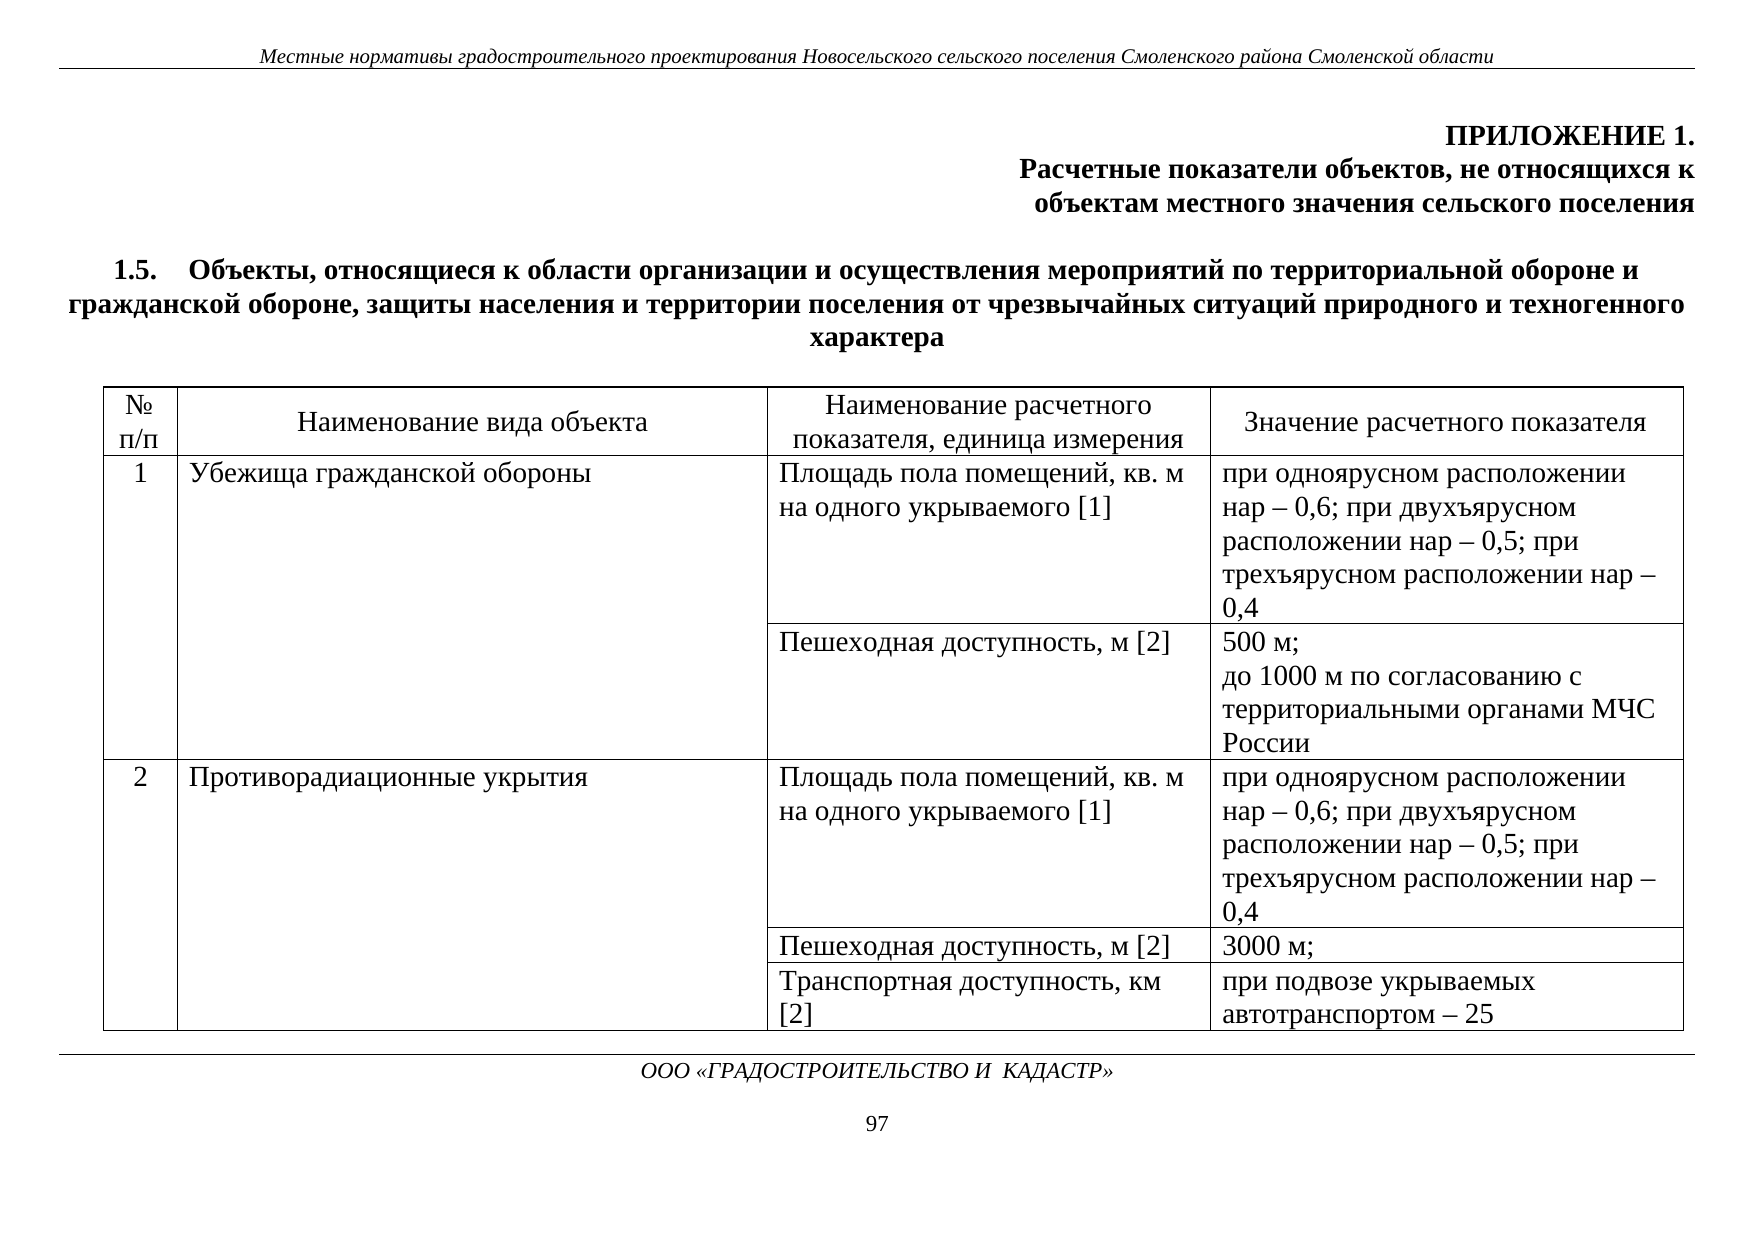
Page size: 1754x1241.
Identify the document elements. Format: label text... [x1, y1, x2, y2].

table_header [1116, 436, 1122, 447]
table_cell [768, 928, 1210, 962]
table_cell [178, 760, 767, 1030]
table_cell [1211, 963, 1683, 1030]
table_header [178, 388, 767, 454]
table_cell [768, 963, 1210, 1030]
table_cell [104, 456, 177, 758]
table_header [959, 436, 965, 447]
list Объекты, относящиеся к области организации и осуществления мероприятий по территориальной обороне и гражданской обороне, защиты населения и территории поселения от чрезвычайных ситуаций природного и техногенного характера [58, 252, 1695, 353]
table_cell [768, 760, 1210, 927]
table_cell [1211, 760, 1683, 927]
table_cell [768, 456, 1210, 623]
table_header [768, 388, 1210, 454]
subtitle ПРИЛОЖЕНИЕ 1. Расчетные показатели объектов, не относящихся к объектам местного значения сельского поселения [1019, 118, 1695, 219]
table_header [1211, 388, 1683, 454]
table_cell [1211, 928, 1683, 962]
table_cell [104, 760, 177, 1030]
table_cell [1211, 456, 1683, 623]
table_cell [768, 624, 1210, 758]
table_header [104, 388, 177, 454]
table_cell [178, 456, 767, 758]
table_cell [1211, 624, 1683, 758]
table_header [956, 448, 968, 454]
